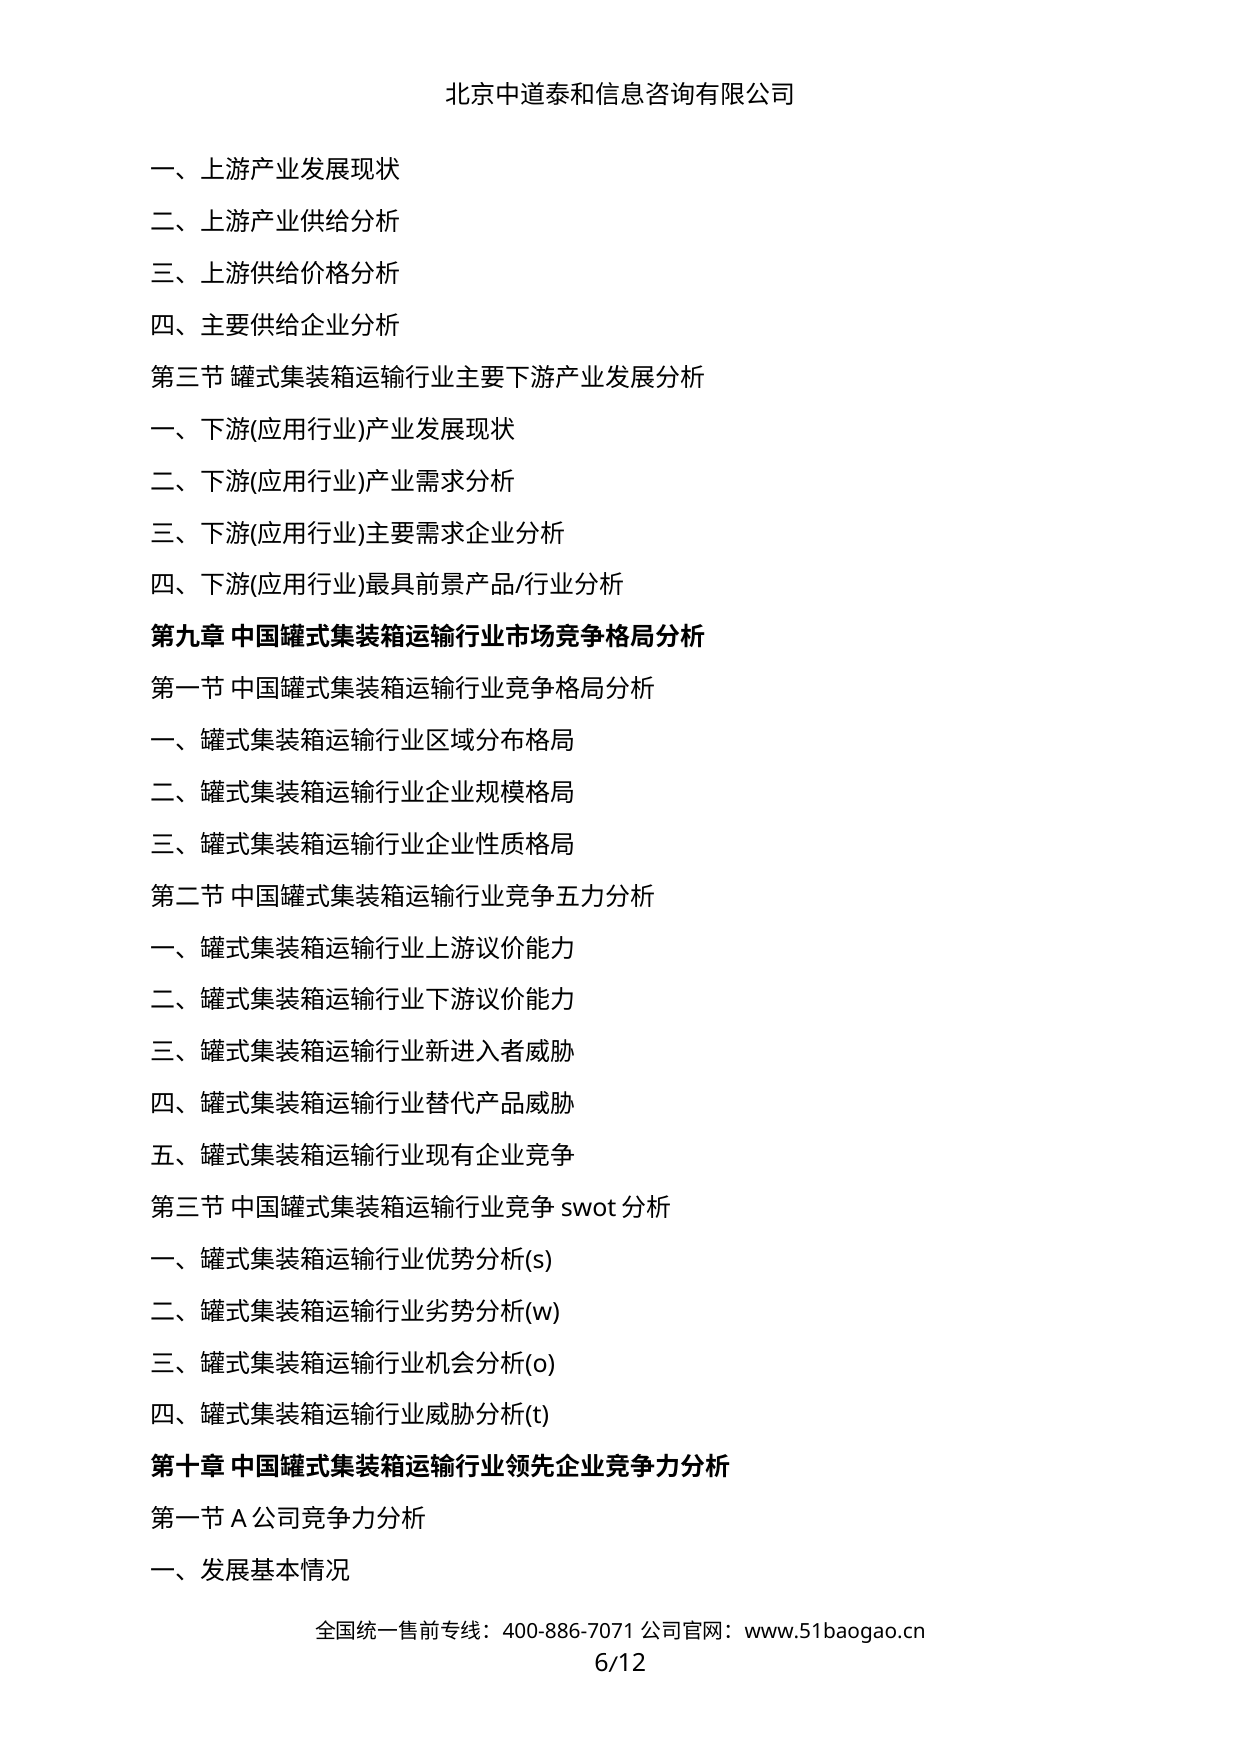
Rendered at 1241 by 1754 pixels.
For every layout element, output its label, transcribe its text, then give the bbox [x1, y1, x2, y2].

text 第一节 中国罐式集装箱运输行业竞争格局分析 [150, 669, 1090, 705]
text 一、罐式集装箱运输行业区域分布格局 [150, 721, 1090, 757]
text 一、发展基本情况 [150, 1551, 1090, 1587]
text 第三节 罐式集装箱运输行业主要下游产业发展分析 [150, 357, 1090, 394]
text 四、罐式集装箱运输行业替代产品威胁 [150, 1084, 1090, 1120]
text 二、罐式集装箱运输行业下游议价能力 [150, 980, 1090, 1016]
text 第一节 A公司竞争力分析 [150, 1499, 1090, 1535]
text 一、下游(应用行业)产业发展现状 [150, 409, 1090, 446]
text 三、罐式集装箱运输行业新进入者威胁 [150, 1032, 1090, 1068]
text 二、下游(应用行业)产业需求分析 [150, 461, 1090, 497]
text 二、罐式集装箱运输行业劣势分析(w) [150, 1291, 1090, 1327]
text 四、罐式集装箱运输行业威胁分析(t) [150, 1395, 1090, 1431]
text 二、罐式集装箱运输行业企业规模格局 [150, 772, 1090, 809]
text 第三节 中国罐式集装箱运输行业竞争swot分析 [150, 1187, 1090, 1224]
text 一、罐式集装箱运输行业上游议价能力 [150, 928, 1090, 964]
text 三、上游供给价格分析 [150, 254, 1090, 290]
text 一、上游产业发展现状 [150, 150, 1090, 186]
text 二、上游产业供给分析 [150, 202, 1090, 238]
text 第十章 中国罐式集装箱运输行业领先企业竞争力分析 [150, 1447, 1090, 1483]
text 四、主要供给企业分析 [150, 306, 1090, 342]
text 第九章 中国罐式集装箱运输行业市场竞争格局分析 [150, 617, 1090, 653]
text 三、下游(应用行业)主要需求企业分析 [150, 513, 1090, 549]
text 第二节 中国罐式集装箱运输行业竞争五力分析 [150, 876, 1090, 912]
text 三、罐式集装箱运输行业机会分析(o) [150, 1343, 1090, 1379]
text 五、罐式集装箱运输行业现有企业竞争 [150, 1136, 1090, 1172]
text 三、罐式集装箱运输行业企业性质格局 [150, 824, 1090, 861]
text 一、罐式集装箱运输行业优势分析(s) [150, 1239, 1090, 1276]
text 四、下游(应用行业)最具前景产品/行业分析 [150, 565, 1090, 601]
